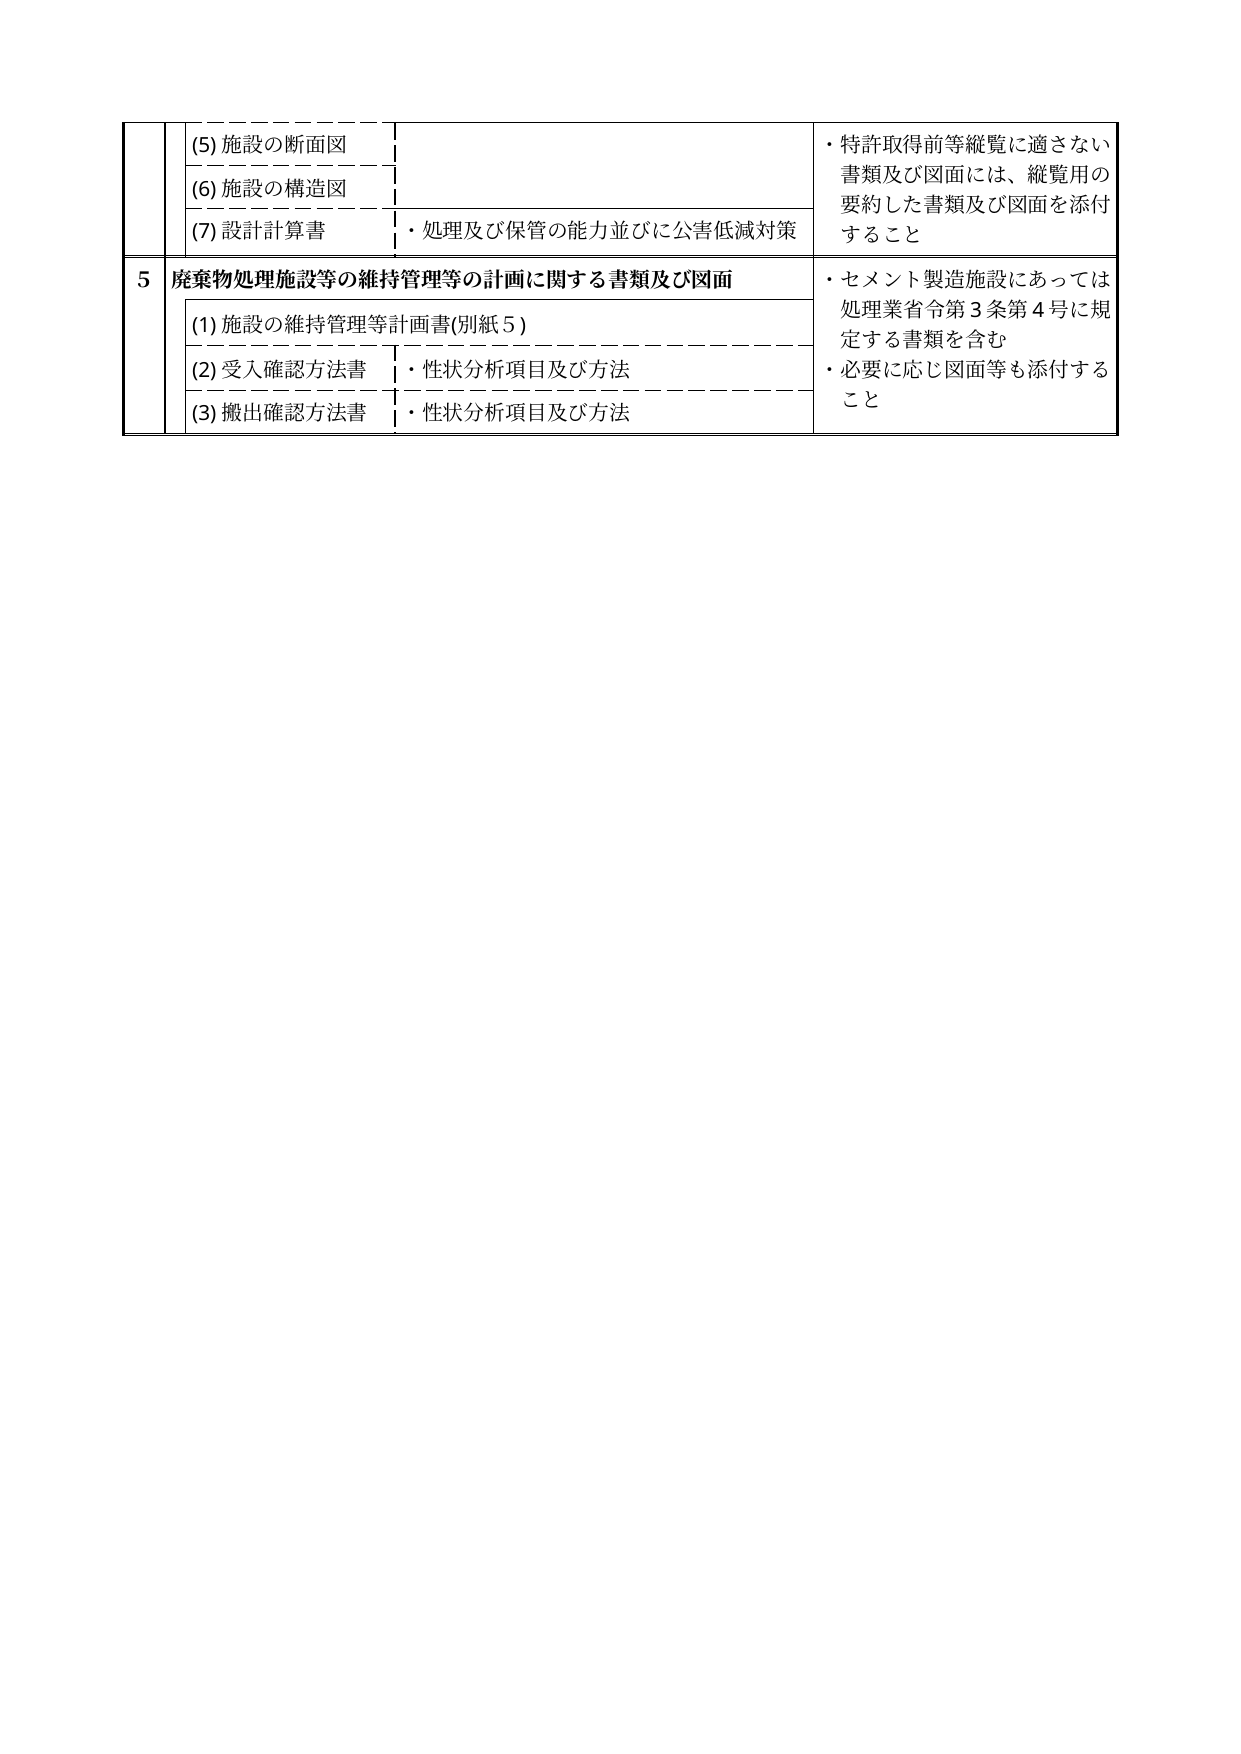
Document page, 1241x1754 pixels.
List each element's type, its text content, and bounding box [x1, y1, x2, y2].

table_cell (3) 搬出確認方法書 [186, 390, 395, 433]
table_cell ・性状分析項目及び方法 [395, 345, 813, 389]
table_cell ・セメント製造施設にあっては処理業省令第3条第4号に規定する書類を含む ・必要に応じ図面等も添付すること [814, 258, 1116, 433]
table_cell (6) 施設の構造図 [186, 165, 395, 208]
table_cell 廃棄物処理施設等の維持管理等の計画に関する書類及び図面 [166, 258, 813, 299]
table_cell ・性状分析項目及び方法 [395, 390, 813, 433]
table_cell [166, 299, 185, 433]
table_cell (1) 施設の維持管理等計画書(別紙５) [186, 300, 813, 344]
table_cell (7) 設計計算書 [186, 208, 395, 254]
table_cell (2) 受入確認方法書 [186, 345, 395, 389]
table_cell (5) 施設の断面図 [186, 122, 395, 165]
table_cell ５ [125, 258, 164, 433]
table_cell ・処理及び保管の能力並びに公害低減対策 [395, 209, 813, 254]
